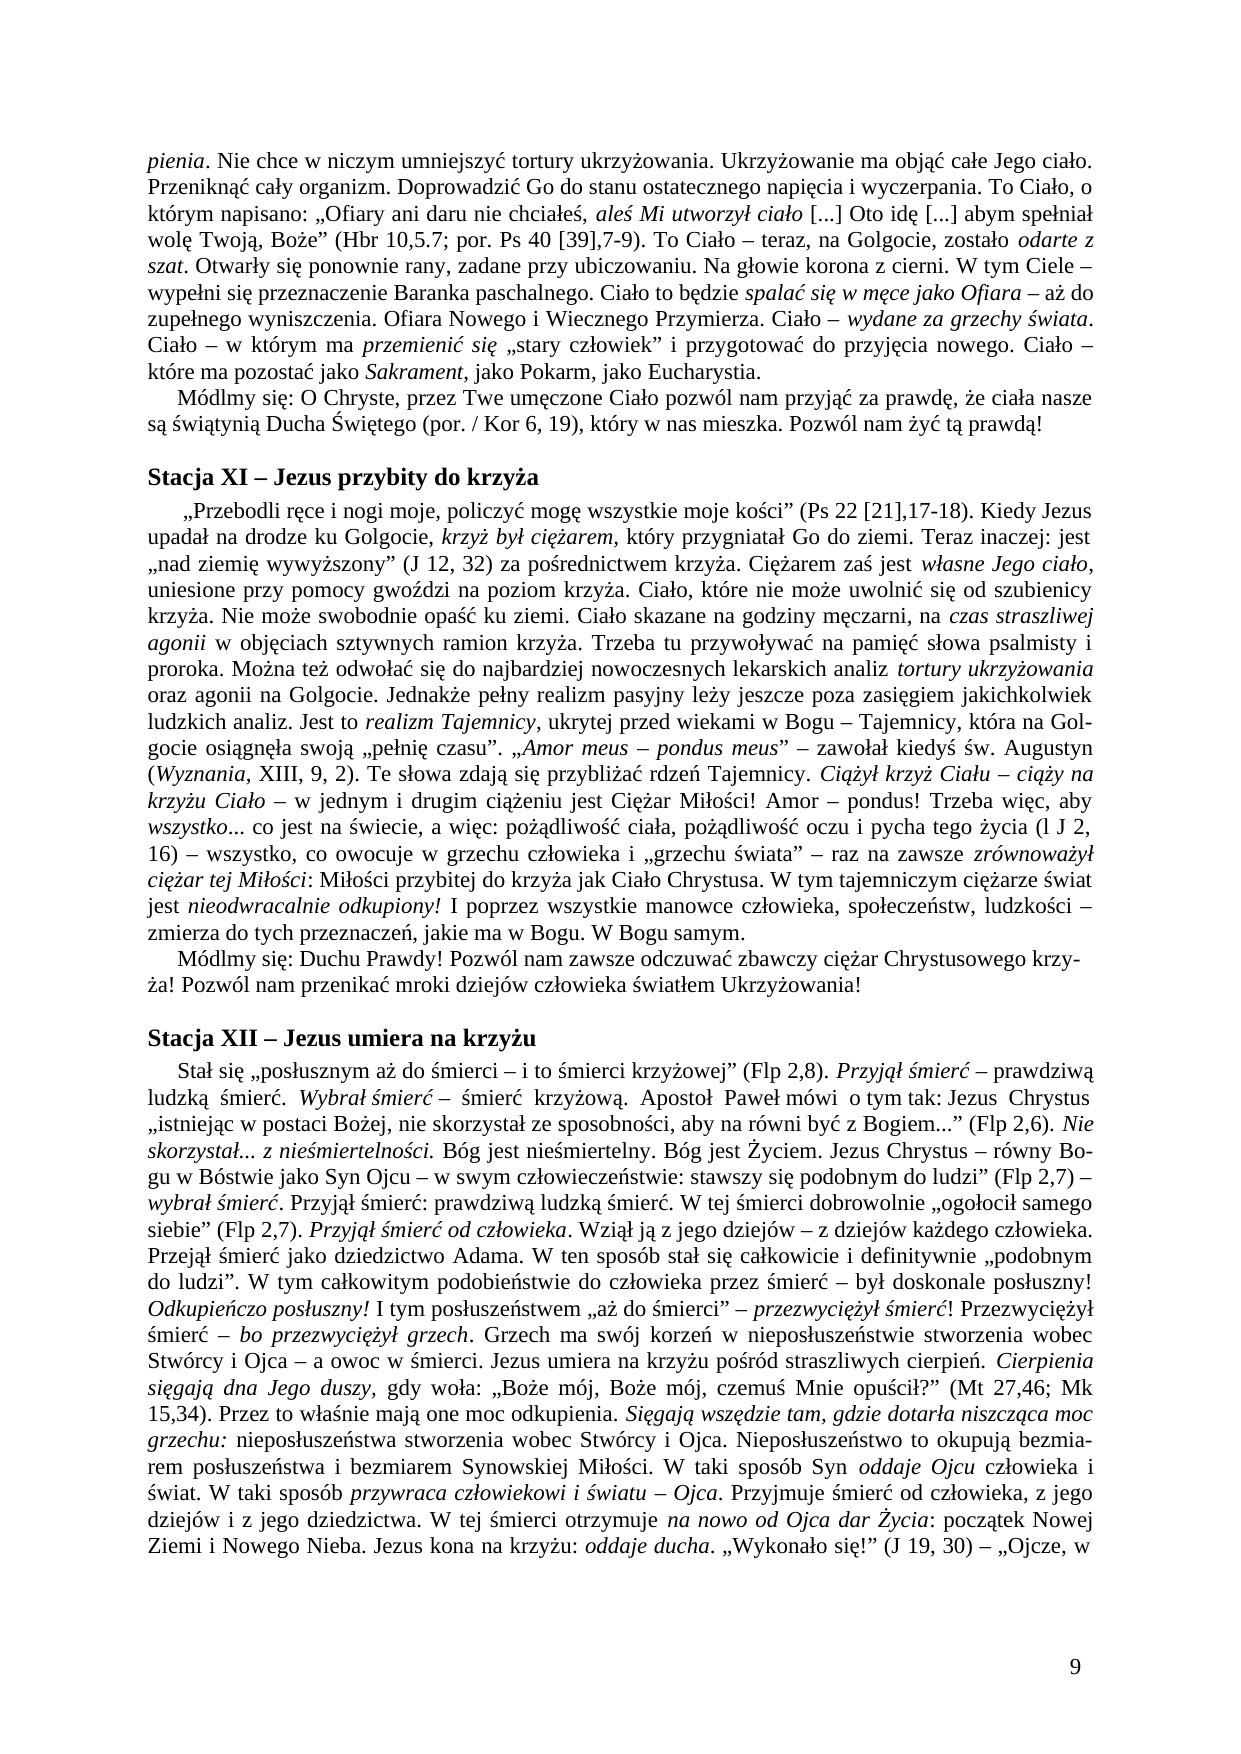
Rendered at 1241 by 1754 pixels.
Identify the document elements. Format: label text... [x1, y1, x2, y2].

text „istniejąc w postaci Bożej, nie skorzystał ze sposobności, aby na równi być z Bogiem...” (Flp 2,6). Nie skorzystał... z nieśmiertelności. Bóg jest nieśmiertelny. Bóg jest Życiem. Jezus Chrystus – równy Bo- gu w Bóstwie jako Syn Ojcu – w swym człowieczeństwie: stawszy się podobnym do ludzi” (Flp 2,7) – wybrał śmierć. Przyjął śmierć: prawdziwą ludzką śmierć. W tej śmierci dobrowolnie „ogołocił samego siebie” (Flp 2,7). Przyjął śmierć od człowieka. Wziął ją z jego dziejów – z dziejów każdego człowieka. Przejął śmierć jako dziedzictwo Adama. W ten sposób stał się całkowicie i definitywnie „podobnym do ludzi”. W tym całkowitym podobieństwie do człowieka przez śmierć – był doskonale posłuszny! Odkupieńczo posłuszny! I tym posłuszeństwem „aż do śmierci” – przezwyciężył śmierć! Przezwyciężył śmierć – bo przezwyciężył grzech. Grzech ma swój korzeń w nieposłuszeństwie stworzenia wobec Stwórcy i Ojca – a owoc w śmierci. Jezus umiera na krzyżu pośród straszliwych cierpień. Cierpienia sięgają dna Jego duszy, gdy woła: „Boże mój, Boże mój, czemuś Mnie opuścił?” (Mt 27,46; Mk 15,34). Przez to właśnie mają one moc odkupienia. Sięgają wszędzie tam, gdzie dotarła niszcząca moc grzechu: nieposłuszeństwa stworzenia wobec Stwórcy i Ojca. Nieposłuszeństwo to okupują bezmia- rem posłuszeństwa i bezmiarem Synowskiej Miłości. W taki sposób Syn oddaje Ojcu człowieka i świat. W taki sposób przywraca człowiekowi i światu – Ojca. Przyjmuje śmierć od człowieka, z jego dziejów i z jego dziedzictwa. W tej śmierci otrzymuje na nowo od Ojca dar Życia: początek Nowej Ziemi i Nowego Nieba. Jezus kona na krzyżu: oddaje ducha. „Wykonało się!” (J 19, 30) – „Ojcze, w [147, 1110, 1094, 1558]
text ża! Pozwól nam przenikać mroki dziejów człowieka światłem Ukrzyżowania! [147, 971, 1105, 997]
text Módlmy się: Duchu Prawdy! Pozwól nam zawsze odczuwać zbawczy ciężar Chrystusowego krzy- [177, 945, 1105, 971]
subtitle Stacja XI – Jezus przybity do krzyża [147, 462, 1105, 491]
text Stał się „posłusznym aż do śmierci – i to śmierci krzyżowej” (Flp 2,8). Przyjął śmierć – prawdziwą ludzką śmierć. Wybrał śmierć – śmierć krzyżową. Apostoł Paweł mówi o tym tak: Jezus Chrystus [147, 1058, 1094, 1110]
text „Przebodli ręce i nogi moje, policzyć mogę wszystkie moje kości” (Ps 22 [21],17-18). Kiedy Jezus upadał na drodze ku Golgocie, krzyż był ciężarem, który przygniatał Go do ziemi. Teraz inaczej: jest [147, 497, 1093, 549]
subtitle Stacja XII – Jezus umiera na krzyżu [147, 1023, 1105, 1052]
text Módlmy się: O Chryste, przez Twe umęczone Ciało pozwól nam przyjąć za prawdę, że ciała nasze są świątynią Ducha Świętego (por. / Kor 6, 19), który w nas mieszka. Pozwól nam żyć tą prawdą! [147, 384, 1093, 437]
text 16) – wszystko, co owocuje w grzechu człowieka i „grzechu świata” – raz na zawsze zrównoważył ciężar tej Miłości: Miłości przybitej do krzyża jak Ciało Chrystusa. W tym tajemniczym ciężarze świat jest nieodwracalnie odkupiony! I poprzez wszystkie manowce człowieka, społeczeństw, ludzkości – zmierza do tych przeznaczeń, jakie ma w Bogu. W Bogu samym. [147, 839, 1093, 945]
text „nad ziemię wywyższony” (J 12, 32) za pośrednictwem krzyża. Ciężarem zaś jest własne Jego ciało, uniesione przy pomocy gwoździ na poziom krzyża. Ciało, które nie może uwolnić się od szubienicy krzyża. Nie może swobodnie opaść ku ziemi. Ciało skazane na godziny męczarni, na czas straszliwej agonii w objęciach sztywnych ramion krzyża. Trzeba tu przywoływać na pamięć słowa psalmisty i proroka. Można też odwołać się do najbardziej nowoczesnych lekarskich analiz tortury ukrzyżowania oraz agonii na Golgocie. Jednakże pełny realizm pasyjny leży jeszcze poza zasięgiem jakichkolwiek ludzkich analiz. Jest to realizm Tajemnicy, ukrytej przed wiekami w Bogu – Tajemnicy, która na Gol- gocie osiągnęła swoją „pełnię czasu”. „Amor meus – pondus meus” – zawołał kiedyś św. Augustyn (Wyznania, XIII, 9, 2). Te słowa zdają się przybliżać rdzeń Tajemnicy. Ciążył krzyż Ciału – ciąży na krzyżu Ciało – w jednym i drugim ciążeniu jest Ciężar Miłości! Amor – pondus! Trzeba więc, aby wszystko... co jest na świecie, a więc: pożądliwość ciała, pożądliwość oczu i pycha tego życia (l J 2, [147, 550, 1094, 839]
text pienia. Nie chce w niczym umniejszyć tortury ukrzyżowania. Ukrzyżowanie ma objąć całe Jego ciało. Przeniknąć cały organizm. Doprowadzić Go do stanu ostatecznego napięcia i wyczerpania. To Ciało, o którym napisano: „Ofiary ani daru nie chciałeś, aleś Mi utworzył ciało [...] Oto idę [...] abym spełniał wolę Twoją, Boże” (Hbr 10,5.7; por. Ps 40 [39],7-9). To Ciało – teraz, na Golgocie, zostało odarte z szat. Otwarły się ponownie rany, zadane przy ubiczowaniu. Na głowie korona z cierni. W tym Ciele – wypełni się przeznaczenie Baranka paschalnego. Ciało to będzie spalać się w męce jako Ofiara – aż do zupełnego wyniszczenia. Ofiara Nowego i Wiecznego Przymierza. Ciało – wydane za grzechy świata. Ciało – w którym ma przemienić się „stary człowiek” i przygotować do przyjęcia nowego. Ciało – które ma pozostać jako Sakrament, jako Pokarm, jako Eucharystia. [147, 147, 1094, 384]
